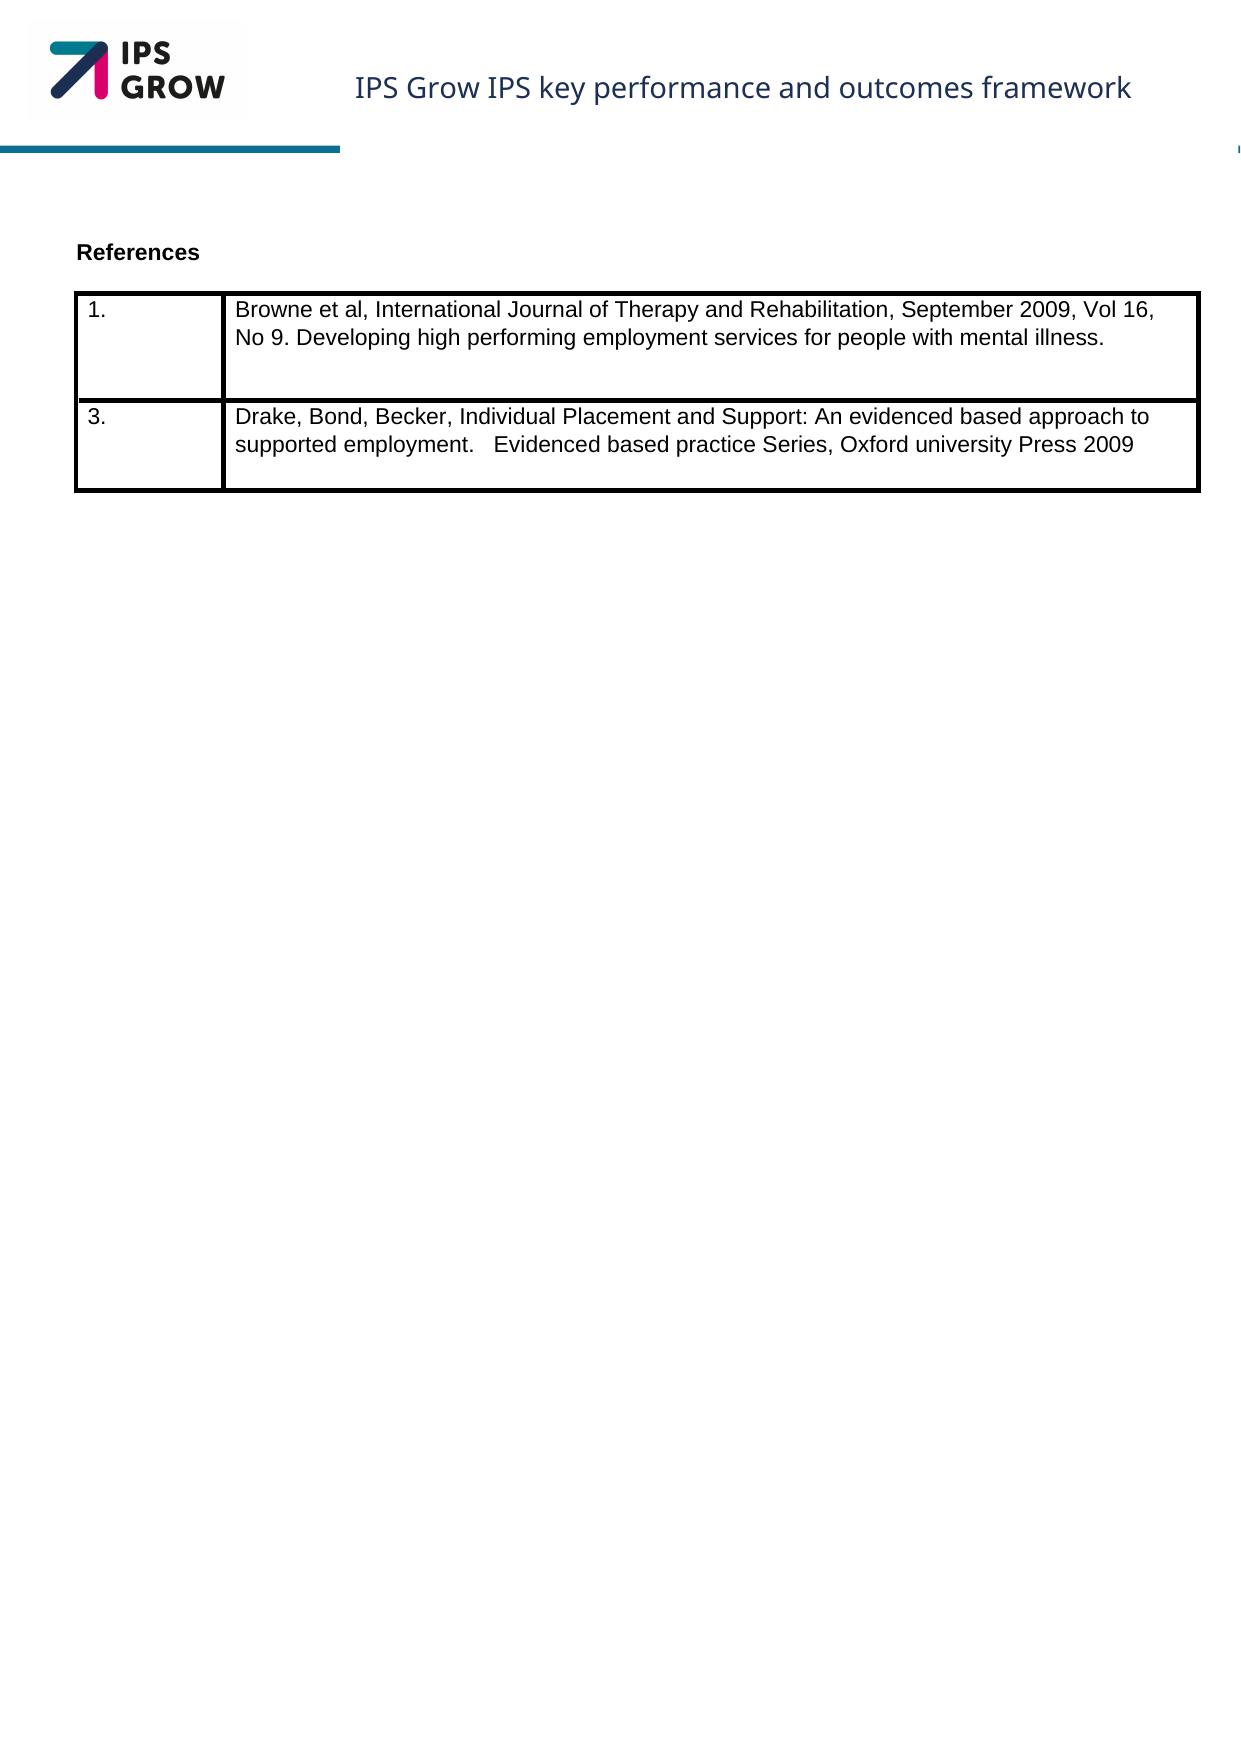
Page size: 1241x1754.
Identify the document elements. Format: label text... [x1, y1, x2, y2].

table_cell Drake, Bond, Becker, Individual Placement and Support: An evidenced based approach to supported employment. Evidenced based practice Series, Oxford university Press 2009 [226, 403, 1196, 488]
table_cell 3. [78, 399, 221, 488]
text References [76, 238, 1090, 265]
table_header Browne et al, International Journal of Therapy and Rehabilitation, September 2009, Vol 16, No 9. Developing high performing employment services for people with mental illness. [226, 296, 1196, 398]
picture [27, 19, 247, 121]
table_header [78, 296, 221, 398]
